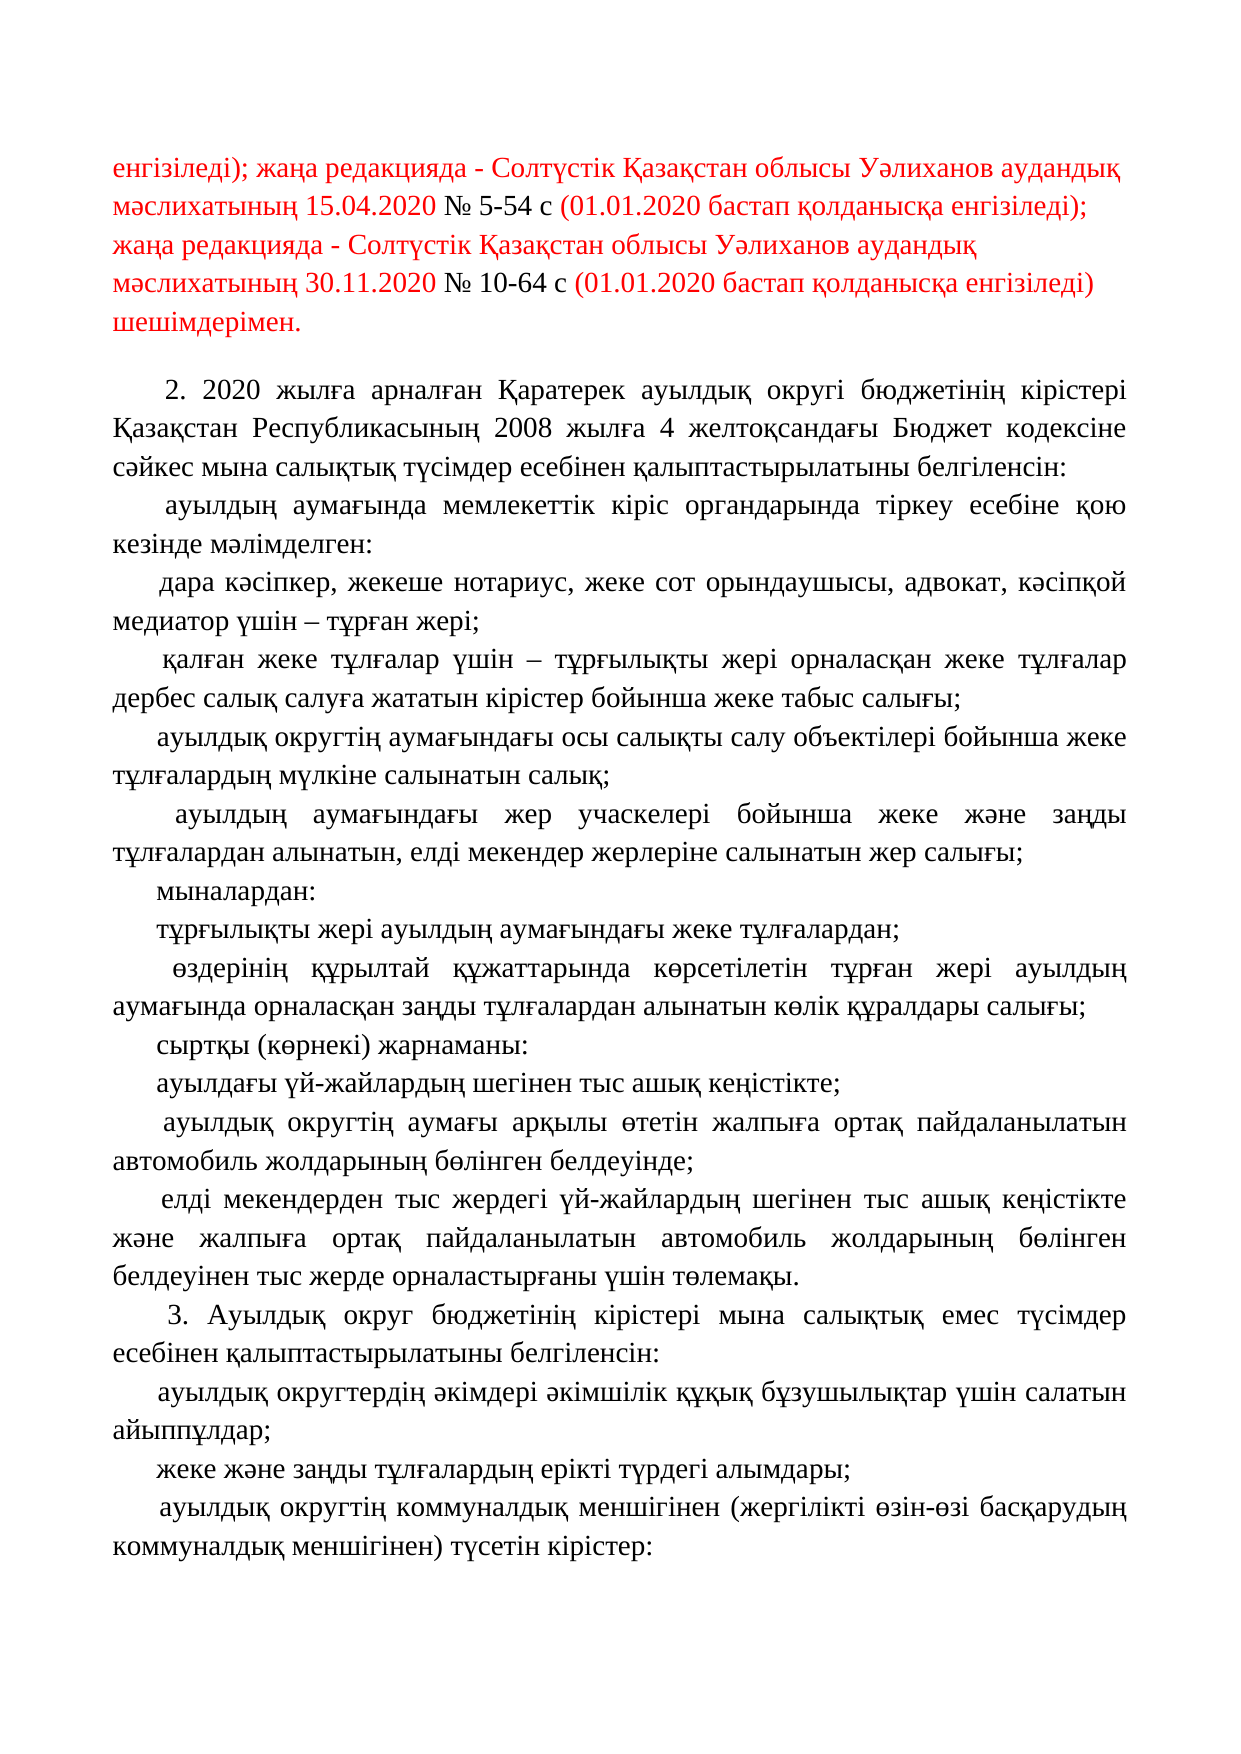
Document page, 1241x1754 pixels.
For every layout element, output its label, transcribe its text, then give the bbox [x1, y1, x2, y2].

text мыналардан: [112, 873, 1128, 906]
text өздерінің құрылтай құжаттарында көрсетілетін тұрған жері ауылдың аумағында орналасқан заңды тұлғалардан алынатын көлік құралдары салығы; [112, 950, 1128, 1022]
text 2. 2020 жылға арналған Қаратерек ауылдық округі бюджетінің кірістері Қазақстан Республикасының 2008 жылға 4 желтоқсандағы Бюджет кодексіне сәйкес мына салықтық түсімдер есебінен қалыптастырылатыны белгіленсін: [112, 372, 1128, 482]
text ауылдың аумағында мемлекеттік кіріс органдарында тіркеу есебіне қою кезінде мәлімделген: [112, 487, 1128, 559]
text ауылдық округтің аумағы арқылы өтетін жалпыға ортақ пайдаланылатын автомобиль жолдарының бөлiнген белдеуiнде; [112, 1104, 1128, 1176]
text дара кәсіпкер, жекеше нотариус, жеке сот орындаушысы, адвокат, кәсіпқой медиатор үшін – тұрған жері; [112, 564, 1128, 637]
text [112, 150, 1128, 368]
text тұрғылықты жері ауылдың аумағындағы жеке тұлғалардан; [112, 911, 1128, 945]
text ауылдағы үй-жайлардың шегінен тыс ашық кеңістікте; [112, 1066, 1128, 1099]
text ауылдық округтің коммуналдық меншігінен (жергілікті өзін-өзі басқарудың коммуналдық меншігінен) түсетін кірістер: [112, 1489, 1128, 1562]
text 3. Ауылдық округ бюджетінің кірістері мына салықтық емес түсімдер есебінен қалыптастырылатыны белгіленсін: [112, 1297, 1128, 1369]
text сыртқы (көрнекі) жарнаманы: [112, 1027, 1128, 1061]
text ауылдық округтің аумағындағы осы салықты салу объектілері бойынша жеке тұлғалардың мүлкіне салынатын салық; [112, 719, 1128, 791]
text ауылдық округтердің әкімдері әкімшілік құқық бұзушылықтар үшін салатын айыппұлдар; [112, 1374, 1128, 1446]
text қалған жеке тұлғалар үшін – тұрғылықты жері орналасқан жеке тұлғалар дербес салық салуға жататын кірістер бойынша жеке табыс салығы; [112, 642, 1128, 714]
text жеке және заңды тұлғалардың ерікті түрдегі алымдары; [112, 1451, 1128, 1484]
text ауылдың аумағындағы жер учаскелері бойынша жеке және заңды тұлғалардан алынатын, елдi мекендер жерлерiне салынатын жер салығы; [112, 796, 1128, 868]
text елді мекендерден тыс жердегі үй-жайлардың шегінен тыс ашық кеңістікте және жалпыға ортақ пайдаланылатын автомобиль жолдарының бөлiнген белдеуiнен тыс жерде орналастырғаны үшін төлемақы. [112, 1181, 1128, 1292]
